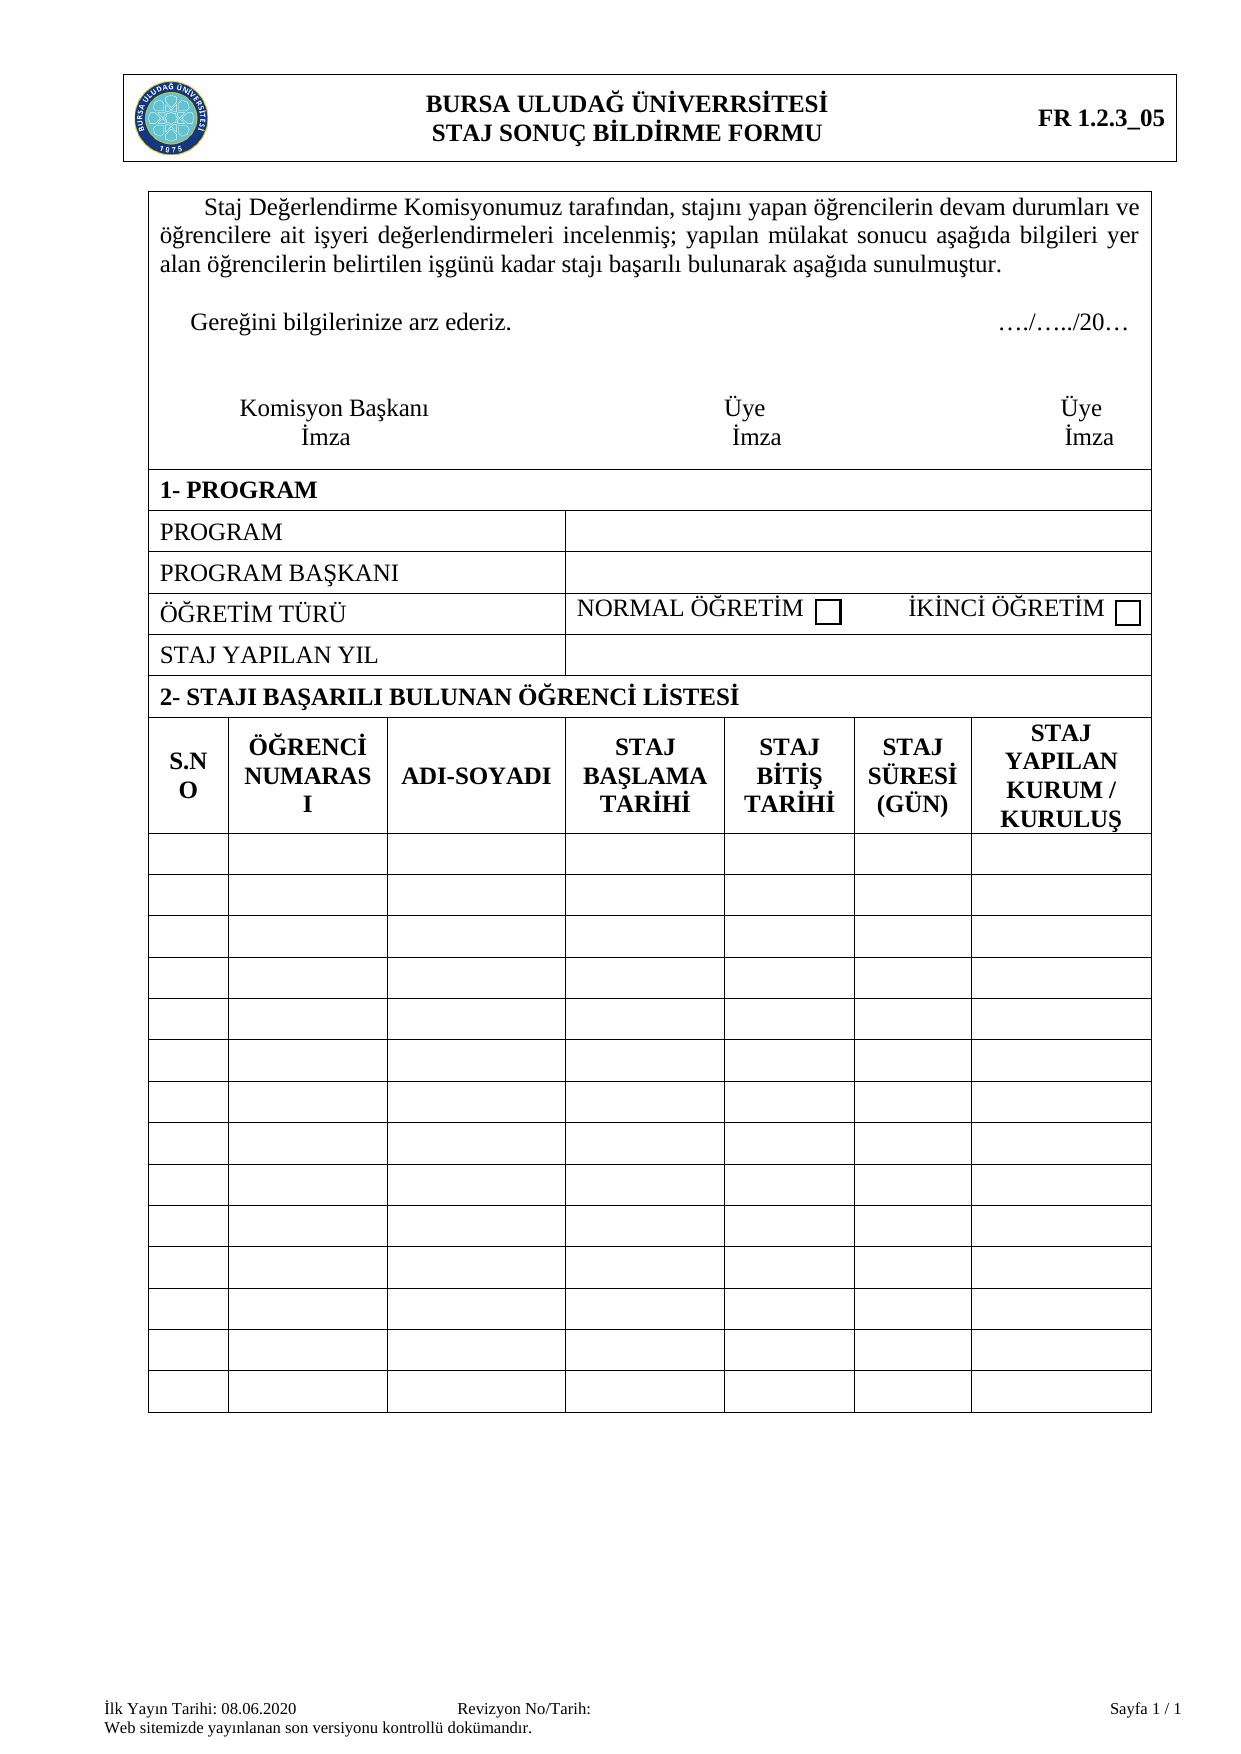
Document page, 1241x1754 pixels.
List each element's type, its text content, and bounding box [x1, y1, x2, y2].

table_cell [229, 875, 387, 915]
table_cell [388, 1040, 565, 1081]
table_cell [566, 1330, 724, 1370]
table_cell ÖĞRETİM TÜRÜ [149, 594, 565, 634]
table_cell [725, 1206, 854, 1246]
table_cell [972, 1123, 1151, 1163]
table_cell [229, 916, 387, 957]
table_cell [388, 1247, 565, 1287]
table_cell [149, 1289, 228, 1329]
table_cell [229, 958, 387, 998]
table_cell [149, 1082, 228, 1122]
table_cell [725, 958, 854, 998]
table_cell [149, 1123, 228, 1163]
table_cell [566, 875, 724, 915]
table_cell [972, 916, 1151, 957]
table_cell [855, 1206, 971, 1246]
table_cell [229, 1371, 387, 1412]
table_cell [725, 875, 854, 915]
table_cell [725, 1082, 854, 1122]
table_cell [149, 916, 228, 957]
table_cell STAJ SÜRESİ (GÜN) [855, 718, 971, 833]
table_cell [855, 1040, 971, 1081]
table_cell 1- PROGRAM [149, 470, 1151, 510]
table_cell [566, 1247, 724, 1287]
table_cell [972, 875, 1151, 915]
table_cell [855, 1165, 971, 1205]
table_cell [855, 999, 971, 1039]
table_cell PROGRAM [149, 511, 565, 551]
table_cell ÖĞRENCİ NUMARASI [229, 718, 387, 833]
table_cell STAJ BİTİŞ TARİHİ [725, 718, 854, 833]
table_cell [229, 1040, 387, 1081]
table_cell [566, 1123, 724, 1163]
table_cell [855, 916, 971, 957]
table_cell [388, 1165, 565, 1205]
table_cell [566, 958, 724, 998]
table_cell [388, 1289, 565, 1329]
table_cell [855, 1371, 971, 1412]
table_cell [566, 552, 1151, 592]
table_cell [566, 1206, 724, 1246]
table_cell NORMAL ÖĞRETİM İKİNCİ ÖĞRETİM [566, 594, 1151, 634]
table_cell [566, 1371, 724, 1412]
table_cell [972, 1206, 1151, 1246]
table_cell [388, 1371, 565, 1412]
table_cell [388, 1082, 565, 1122]
table_cell [725, 834, 854, 874]
table_cell [229, 1206, 387, 1246]
table_cell [388, 1330, 565, 1370]
table_cell [149, 958, 228, 998]
table_cell [149, 1165, 228, 1205]
table_cell PROGRAM BAŞKANI [149, 552, 565, 592]
table_cell [229, 834, 387, 874]
table_cell [855, 1330, 971, 1370]
table_cell [725, 1371, 854, 1412]
table_cell [388, 1123, 565, 1163]
table_cell [725, 999, 854, 1039]
table_cell [149, 1247, 228, 1287]
table_cell [566, 834, 724, 874]
table_cell [566, 635, 1151, 675]
table_cell [566, 999, 724, 1039]
table_cell [566, 1165, 724, 1205]
table_cell [388, 916, 565, 957]
table_cell [855, 1289, 971, 1329]
table_cell [149, 1371, 228, 1412]
table_cell [725, 1123, 854, 1163]
table_cell [855, 1247, 971, 1287]
table_cell ADI-SOYADI [388, 718, 565, 833]
table_cell [855, 875, 971, 915]
table_cell [566, 1040, 724, 1081]
table_cell [388, 875, 565, 915]
table_cell STAJ YAPILAN YIL [149, 635, 565, 675]
table_cell [149, 1330, 228, 1370]
table_cell [855, 958, 971, 998]
table_cell [725, 916, 854, 957]
table_cell [855, 1123, 971, 1163]
table_cell [855, 1082, 971, 1122]
table_cell [149, 834, 228, 874]
table_cell [972, 1289, 1151, 1329]
table_cell [566, 1082, 724, 1122]
table_cell S.NO [149, 718, 228, 833]
table_cell [388, 834, 565, 874]
table_cell STAJ YAPILAN KURUM / KURULUŞ [972, 718, 1151, 833]
table_cell [972, 1082, 1151, 1122]
table_cell [149, 1040, 228, 1081]
table_cell [229, 1123, 387, 1163]
table_cell [972, 958, 1151, 998]
table_cell [972, 834, 1151, 874]
table_cell [725, 1289, 854, 1329]
table_cell [229, 1247, 387, 1287]
table_cell [972, 1040, 1151, 1081]
table_cell [149, 875, 228, 915]
picture [134, 81, 208, 155]
table_cell [725, 1040, 854, 1081]
table_cell [388, 1206, 565, 1246]
table_cell [229, 1165, 387, 1205]
table_cell [972, 999, 1151, 1039]
table_cell [725, 1330, 854, 1370]
table_cell STAJ BAŞLAMA TARİHİ [566, 718, 724, 833]
table_cell [566, 1289, 724, 1329]
table_cell [855, 834, 971, 874]
table_cell [229, 1330, 387, 1370]
table_cell 2- STAJI BAŞARILI BULUNAN ÖĞRENCİ LİSTESİ [149, 676, 1151, 717]
table_cell [229, 1082, 387, 1122]
table_cell [388, 999, 565, 1039]
table_cell [149, 1206, 228, 1246]
table_cell [972, 1247, 1151, 1287]
table_cell [229, 1289, 387, 1329]
table_cell [229, 999, 387, 1039]
table_cell [388, 958, 565, 998]
table_header Staj Değerlendirme Komisyonumuz tarafından, stajını yapan öğrencilerin devam durumları ve öğrencilere ait işyeri değerlendirmeleri incelenmiş; yapılan mülakat sonucu aşağıda bilgileri yer alan öğrencilerin belirtilen işgünü kadar stajı başarılı bulunarak aşağıda sunulmuştur. Gereğini bilgilerinize arz ederiz. …./…../20… Komisyon Başkanı Üye Üye İmza İmza İmza [149, 192, 1151, 468]
table_cell [149, 999, 228, 1039]
table_cell [725, 1247, 854, 1287]
table_cell [566, 916, 724, 957]
table_cell [972, 1165, 1151, 1205]
table_cell [566, 511, 1151, 551]
table_cell [972, 1371, 1151, 1412]
table_cell [972, 1330, 1151, 1370]
table_cell [725, 1165, 854, 1205]
